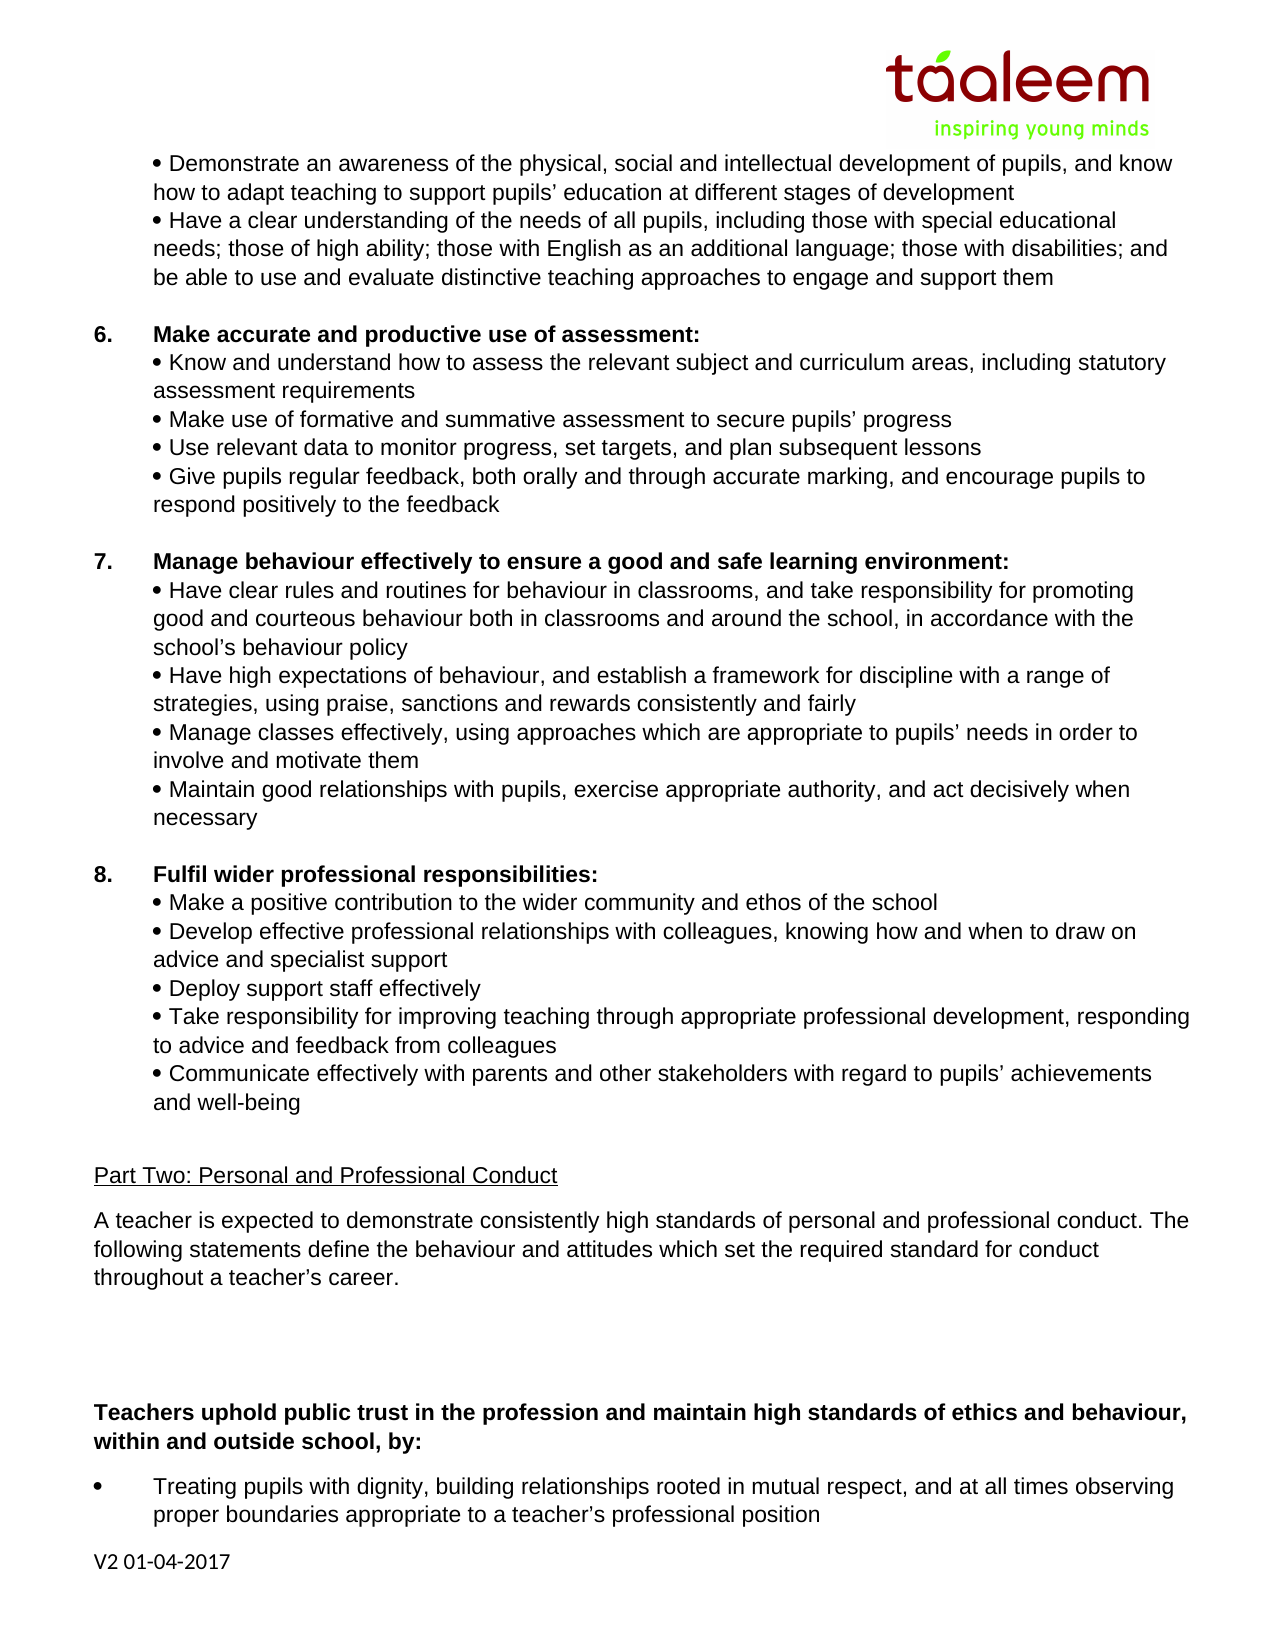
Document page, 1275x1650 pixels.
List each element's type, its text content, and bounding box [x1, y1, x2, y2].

list Make accurate and productive use of assessment: [94, 321, 1191, 347]
text Part Two: Personal and Professional Conduct [94, 1162, 1191, 1188]
list Give pupils regular feedback, both orally and through accurate marking, and encourage pupils to respond positively to the feedback [153, 463, 1191, 518]
list Make use of formative and summative assessment to secure pupils’ progress [153, 406, 1191, 432]
list Communicate effectively with parents and other stakeholders with regard to pupils’ achievements and well-being [153, 1060, 1191, 1115]
list Manage behaviour effectively to ensure a good and safe learning environment: [94, 548, 1191, 574]
list Develop effective professional relationships with colleagues, knowing how and when to draw on advice and specialist support [153, 918, 1191, 973]
list Treating pupils with dignity, building relationships rooted in mutual respect, and at all times observing proper boundaries appropriate to a teacher’s professional position [94, 1473, 1191, 1528]
list Have high expectations of behaviour, and establish a framework for discipline with a range of strategies, using praise, sanctions and rewards consistently and fairly [153, 662, 1191, 717]
list Use relevant data to monitor progress, set targets, and plan subsequent lessons [153, 434, 1191, 461]
list Have a clear understanding of the needs of all pupils, including those with special educational needs; those of high ability; those with English as an additional language; those with disabilities; and be able to use and evaluate distinctive teaching approaches to engage and support them [153, 207, 1191, 290]
list Deploy support staff effectively [153, 975, 1191, 1001]
text Teachers uphold public trust in the profession and maintain high standards of ethics and behaviour, within and outside school, by: [94, 1399, 1191, 1454]
list Manage classes effectively, using approaches which are appropriate to pupils’ needs in order to involve and motivate them [153, 719, 1191, 773]
list Demonstrate an awareness of the physical, social and intellectual development of pupils, and know how to adapt teaching to support pupils’ education at different stages of development [153, 150, 1191, 205]
list Take responsibility for improving teaching through appropriate professional development, responding to advice and feedback from colleagues [153, 1003, 1191, 1058]
text A teacher is expected to demonstrate consistently high standards of personal and professional conduct. The following statements define the behaviour and attitudes which set the required standard for conduct throughout a teacher’s career. [94, 1207, 1191, 1290]
picture [886, 50, 1155, 149]
list Fulfil wider professional responsibilities: [94, 861, 1191, 887]
list Know and understand how to assess the relevant subject and curriculum areas, including statutory assessment requirements [153, 349, 1191, 404]
list Maintain good relationships with pupils, exercise appropriate authority, and act decisively when necessary [153, 776, 1191, 830]
list Have clear rules and routines for behaviour in classrooms, and take responsibility for promoting good and courteous behaviour both in classrooms and around the school, in accordance with the school’s behaviour policy [153, 577, 1191, 660]
list Make a positive contribution to the wider community and ethos of the school [153, 889, 1191, 916]
